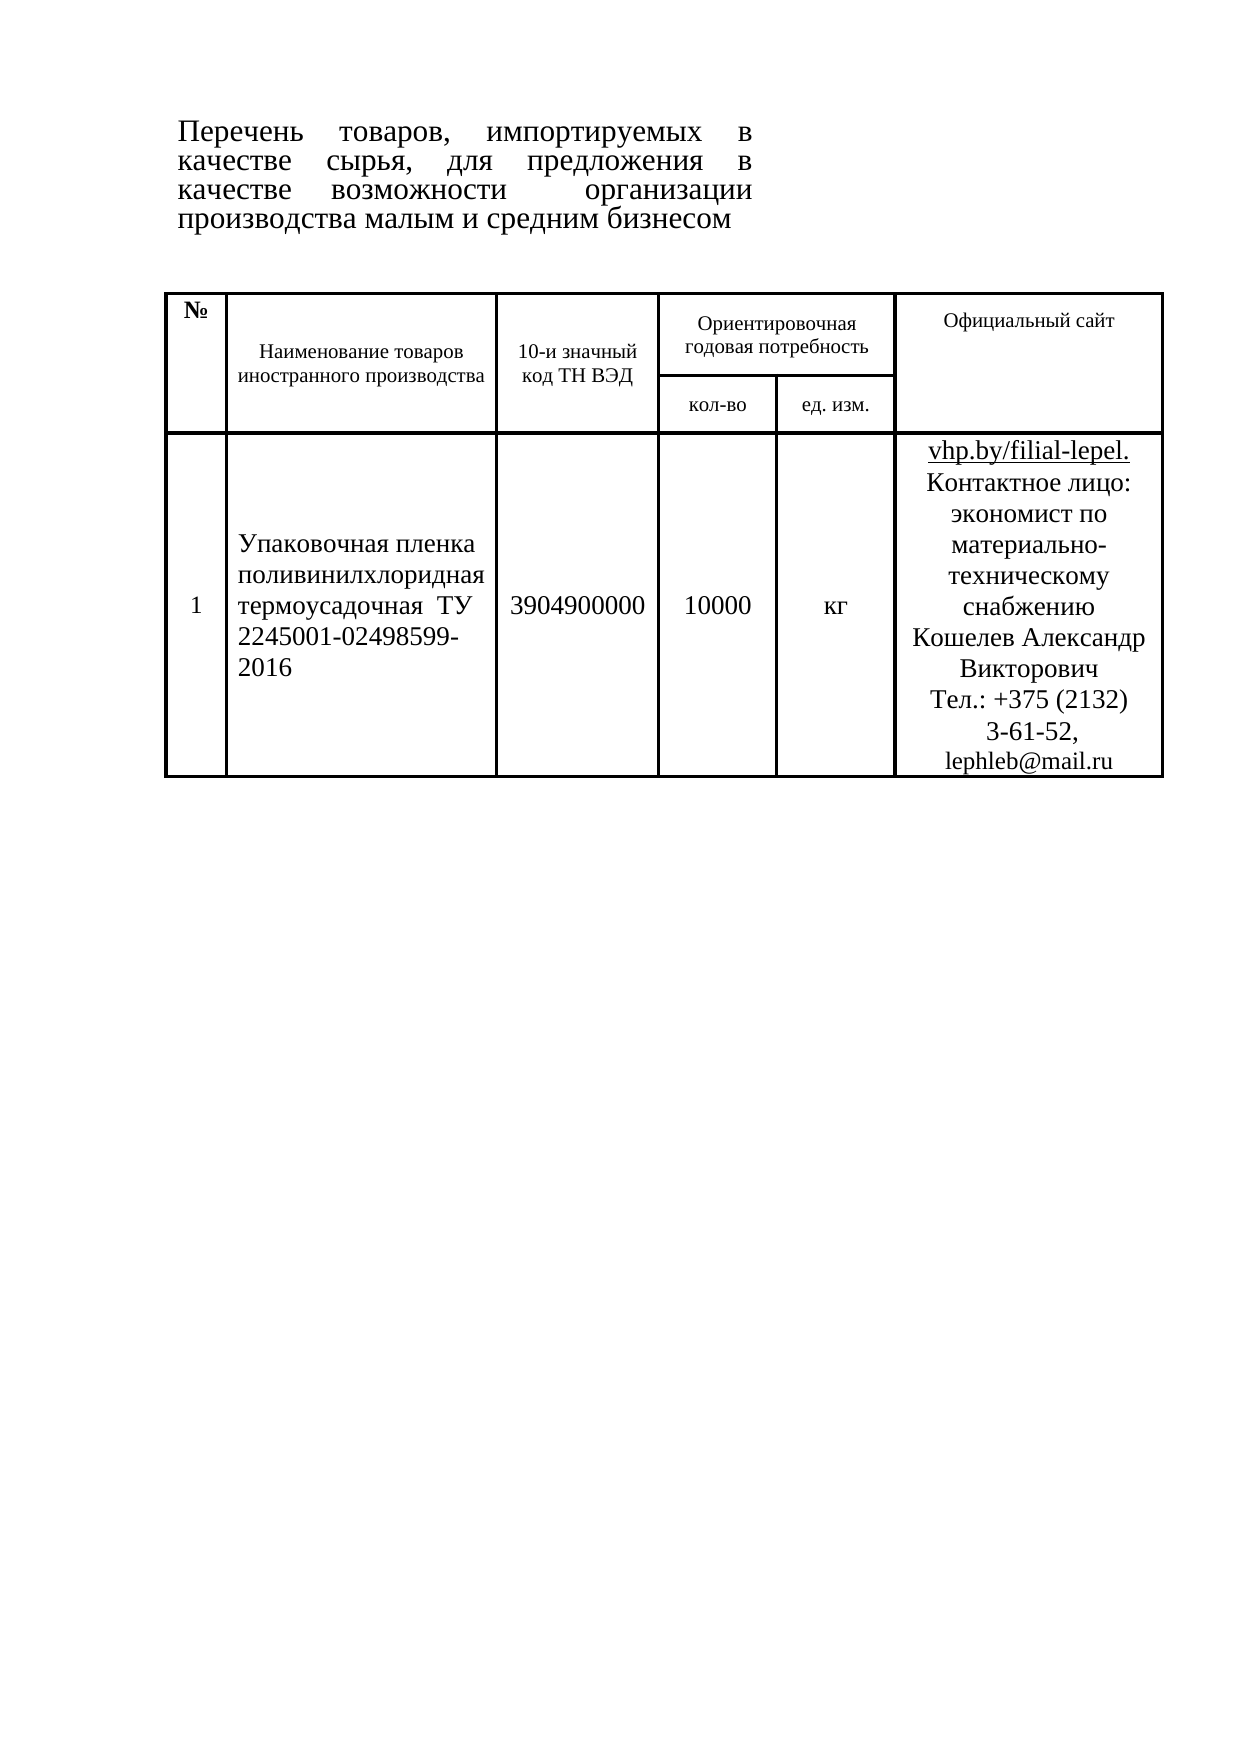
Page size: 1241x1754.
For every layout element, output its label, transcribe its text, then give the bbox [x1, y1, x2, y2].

text Перечень товаров, импортируемых в качестве сырья, для предложения в качестве возможности организации производства малым и средним бизнесом [177, 118, 753, 235]
table_header Официальный сайт [897, 295, 1161, 431]
table_cell 1 [168, 435, 225, 775]
table_header 10-и значный код ТН ВЭД [498, 295, 657, 431]
table_header № [168, 295, 225, 431]
table_header Ориентировочная годовая потребность [660, 295, 893, 373]
table_cell ед. изм. [778, 377, 893, 431]
table_cell vhp.by/filial-lepel. Контактное лицо: экономист по материально-техническому снабжению Кошелев Александр Викторович Тел.: +375 (2132) 3-61-52, lephleb@mail.ru [897, 435, 1161, 775]
table_cell кол-во [660, 377, 775, 431]
table_header Наименование товаров иностранного производства [228, 295, 495, 431]
table_cell 10000 [660, 435, 775, 775]
table_cell Упаковочная пленка поливинилхлоридная термоусадочная ТУ 2245001-02498599-2016 [228, 435, 495, 775]
table_cell кг [778, 435, 893, 775]
table_cell 3904900000 [498, 435, 657, 775]
